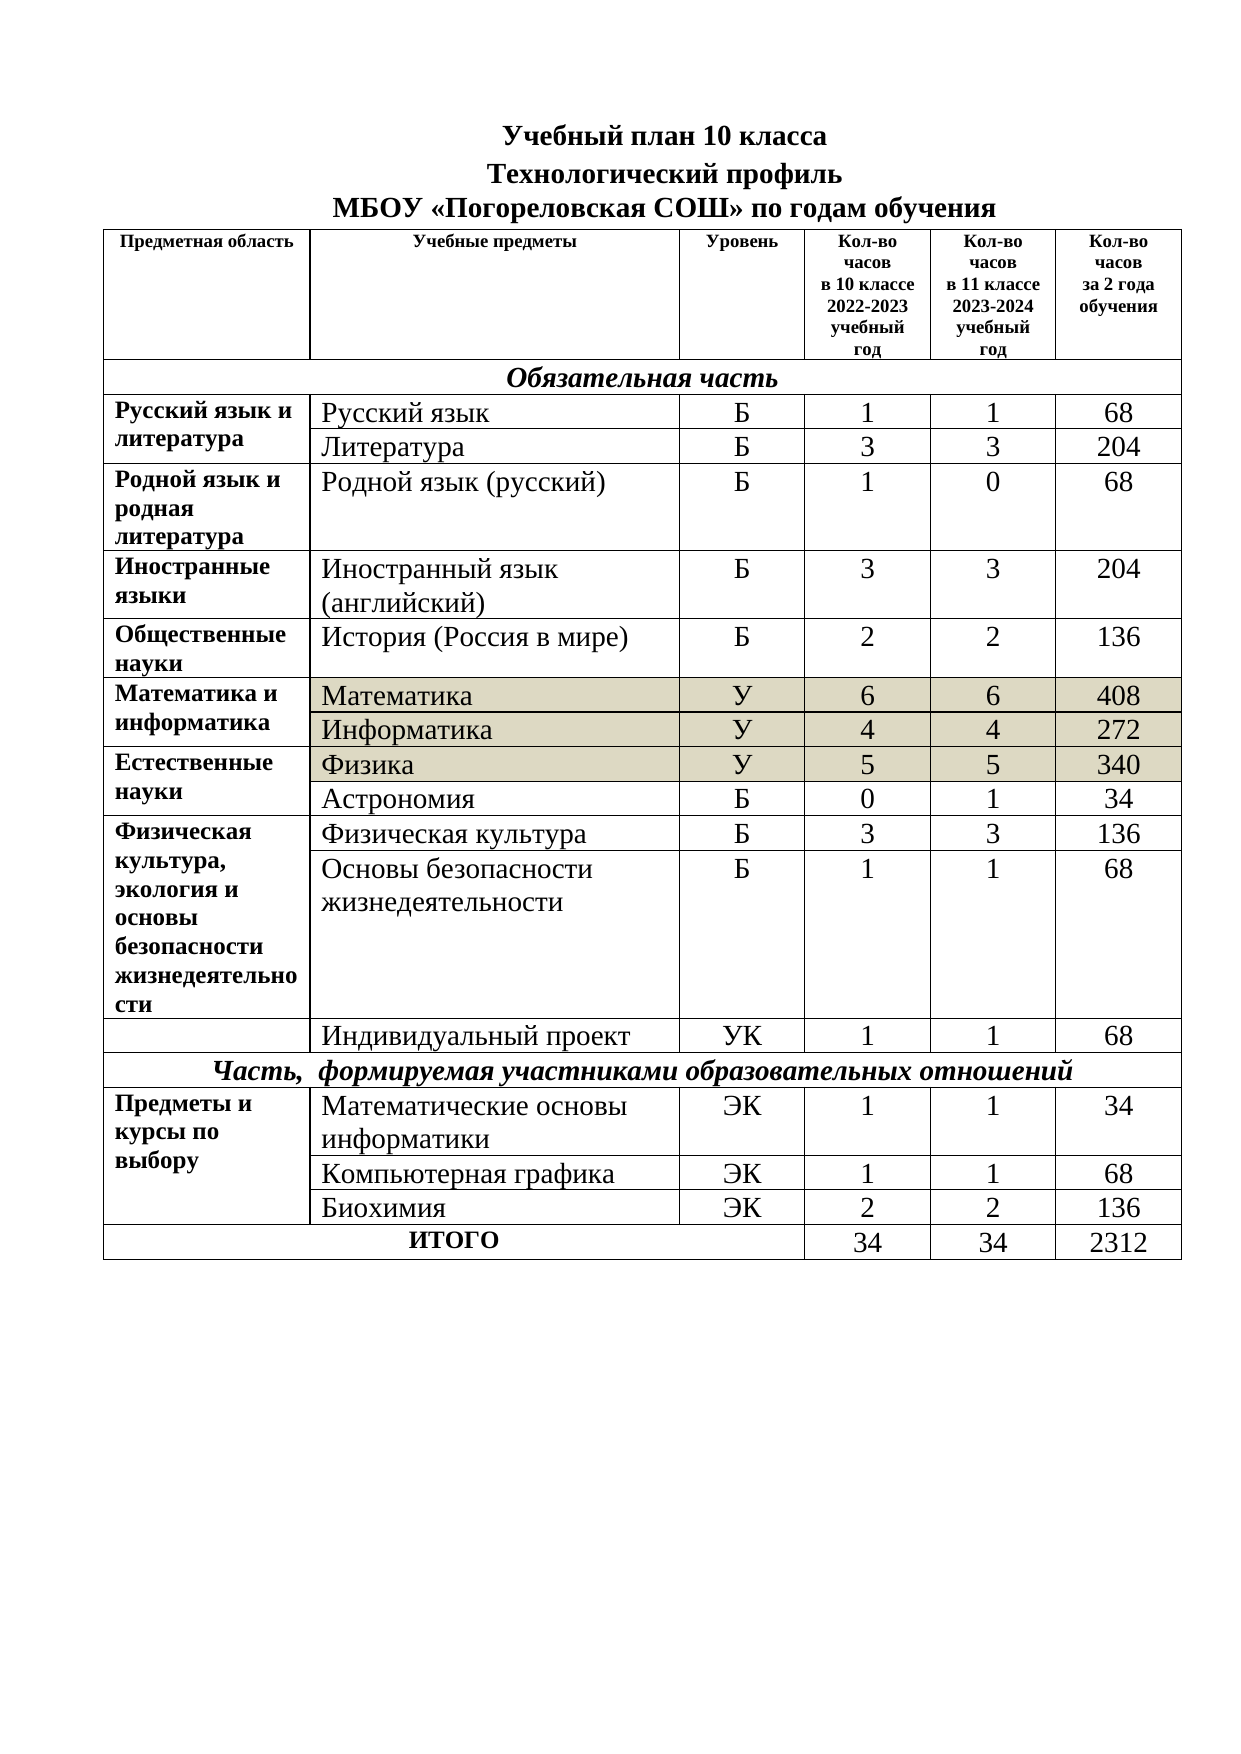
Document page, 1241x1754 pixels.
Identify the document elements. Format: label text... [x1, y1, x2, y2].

table_cell 2 [931, 619, 1055, 677]
table_cell Иностранные языки [104, 551, 309, 618]
table_cell 0 [805, 782, 930, 815]
table_cell Математические основы информатики [311, 1088, 679, 1155]
table_header Кол-во часов в 10 классе 2022-2023 учебный год [805, 230, 930, 359]
table_cell Часть, формируемая участниками образовательных отношений [104, 1053, 1181, 1087]
table_cell 4 [805, 713, 930, 746]
table_cell 0 [931, 464, 1055, 550]
table_cell Б [680, 429, 804, 463]
table_cell 4 [931, 713, 1055, 746]
table_cell Астрономия [311, 782, 679, 815]
table_cell Б [680, 395, 804, 428]
table_cell 1 [931, 851, 1055, 1017]
table_cell 2312 [1056, 1225, 1181, 1258]
table_cell ЭК [680, 1088, 804, 1155]
table_cell ЭК [680, 1190, 804, 1224]
table_cell Общественные науки [104, 619, 309, 677]
table_cell Информатика [311, 713, 679, 746]
table_cell 34 [1056, 782, 1181, 815]
table_header Предметная область [104, 230, 309, 359]
table_cell ИТОГО [104, 1225, 804, 1258]
table_cell У [680, 747, 804, 781]
table_cell Предметы и курсы по выбору [104, 1088, 309, 1224]
table_cell 3 [805, 429, 930, 463]
table_header Учебные предметы [311, 230, 679, 359]
table_cell [104, 1019, 309, 1052]
table_cell 204 [1056, 551, 1181, 618]
table_cell 340 [1056, 747, 1181, 781]
table_cell Естественные науки [104, 747, 309, 815]
table_cell 204 [1056, 429, 1181, 463]
table_cell Русский язык [311, 395, 679, 428]
table_cell 1 [931, 782, 1055, 815]
table_cell Русский язык и литература [104, 395, 309, 463]
table_cell 408 [1056, 678, 1181, 711]
table_cell Литература [311, 429, 679, 463]
table_cell 136 [1056, 816, 1181, 850]
table_cell 5 [805, 747, 930, 781]
table_cell 1 [931, 1019, 1055, 1052]
table_cell 2 [931, 1190, 1055, 1224]
table_cell 1 [805, 1019, 930, 1052]
table_cell Физическая культура [311, 816, 679, 850]
table_cell История (Россия в мире) [311, 619, 679, 677]
text Учебный план 10 класса [177, 118, 1152, 152]
table_cell Родной язык и родная литература [104, 464, 309, 550]
table_cell 2 [805, 1190, 930, 1224]
table_cell 68 [1056, 464, 1181, 550]
table_cell Иностранный язык (английский) [311, 551, 679, 618]
table_cell 6 [805, 678, 930, 711]
table_cell 6 [931, 678, 1055, 711]
table_cell Родной язык (русский) [311, 464, 679, 550]
table_cell Б [680, 782, 804, 815]
table_cell 34 [931, 1225, 1055, 1258]
table_header Уровень [680, 230, 804, 359]
table_cell 34 [805, 1225, 930, 1258]
text Технологический профиль [177, 157, 1152, 190]
table_cell 3 [805, 816, 930, 850]
table_cell 3 [931, 429, 1055, 463]
table_cell 1 [805, 464, 930, 550]
table_cell У [680, 678, 804, 711]
table_cell Обязательная часть [104, 360, 1181, 394]
table_cell 136 [1056, 619, 1181, 677]
table_cell 1 [805, 1156, 930, 1189]
table_cell УК [680, 1019, 804, 1052]
table_cell 3 [805, 551, 930, 618]
table_cell 272 [1056, 713, 1181, 746]
table_cell Биохимия [311, 1190, 679, 1224]
table_cell 136 [1056, 1190, 1181, 1224]
table_cell 3 [931, 551, 1055, 618]
table_cell 1 [931, 1156, 1055, 1189]
table_cell Б [680, 551, 804, 618]
table_cell 1 [805, 1088, 930, 1155]
table_cell Основы безопасности жизнедеятельности [311, 851, 679, 1017]
table_cell 5 [931, 747, 1055, 781]
table_cell Б [680, 816, 804, 850]
table_cell Математика [311, 678, 679, 711]
table_cell 68 [1056, 1019, 1181, 1052]
table_cell 1 [931, 395, 1055, 428]
table_cell Физическая культура, экология и основы безопасности жизнедеятельности [104, 816, 309, 1017]
table_cell У [680, 713, 804, 746]
table_cell Компьютерная графика [311, 1156, 679, 1189]
table_cell Математика и информатика [104, 678, 309, 746]
table_cell 3 [931, 816, 1055, 850]
table_cell 1 [805, 395, 930, 428]
table_cell 68 [1056, 1156, 1181, 1189]
table_cell ЭК [680, 1156, 804, 1189]
table_cell Б [680, 851, 804, 1017]
table_cell 1 [805, 851, 930, 1017]
table_cell 1 [931, 1088, 1055, 1155]
table_cell Индивидуальный проект [311, 1019, 679, 1052]
table_header Кол-во часов за 2 года обучения [1056, 230, 1181, 359]
table_cell Б [680, 464, 804, 550]
table_cell 2 [805, 619, 930, 677]
table_cell 34 [1056, 1088, 1181, 1155]
table_cell 68 [1056, 851, 1181, 1017]
text МБОУ «Погореловская СОШ» по годам обучения [177, 190, 1152, 224]
table_cell Физика [311, 747, 679, 781]
table_header Кол-во часов в 11 классе 2023-2024 учебный год [931, 230, 1055, 359]
table_cell Б [680, 619, 804, 677]
table_cell 68 [1056, 395, 1181, 428]
